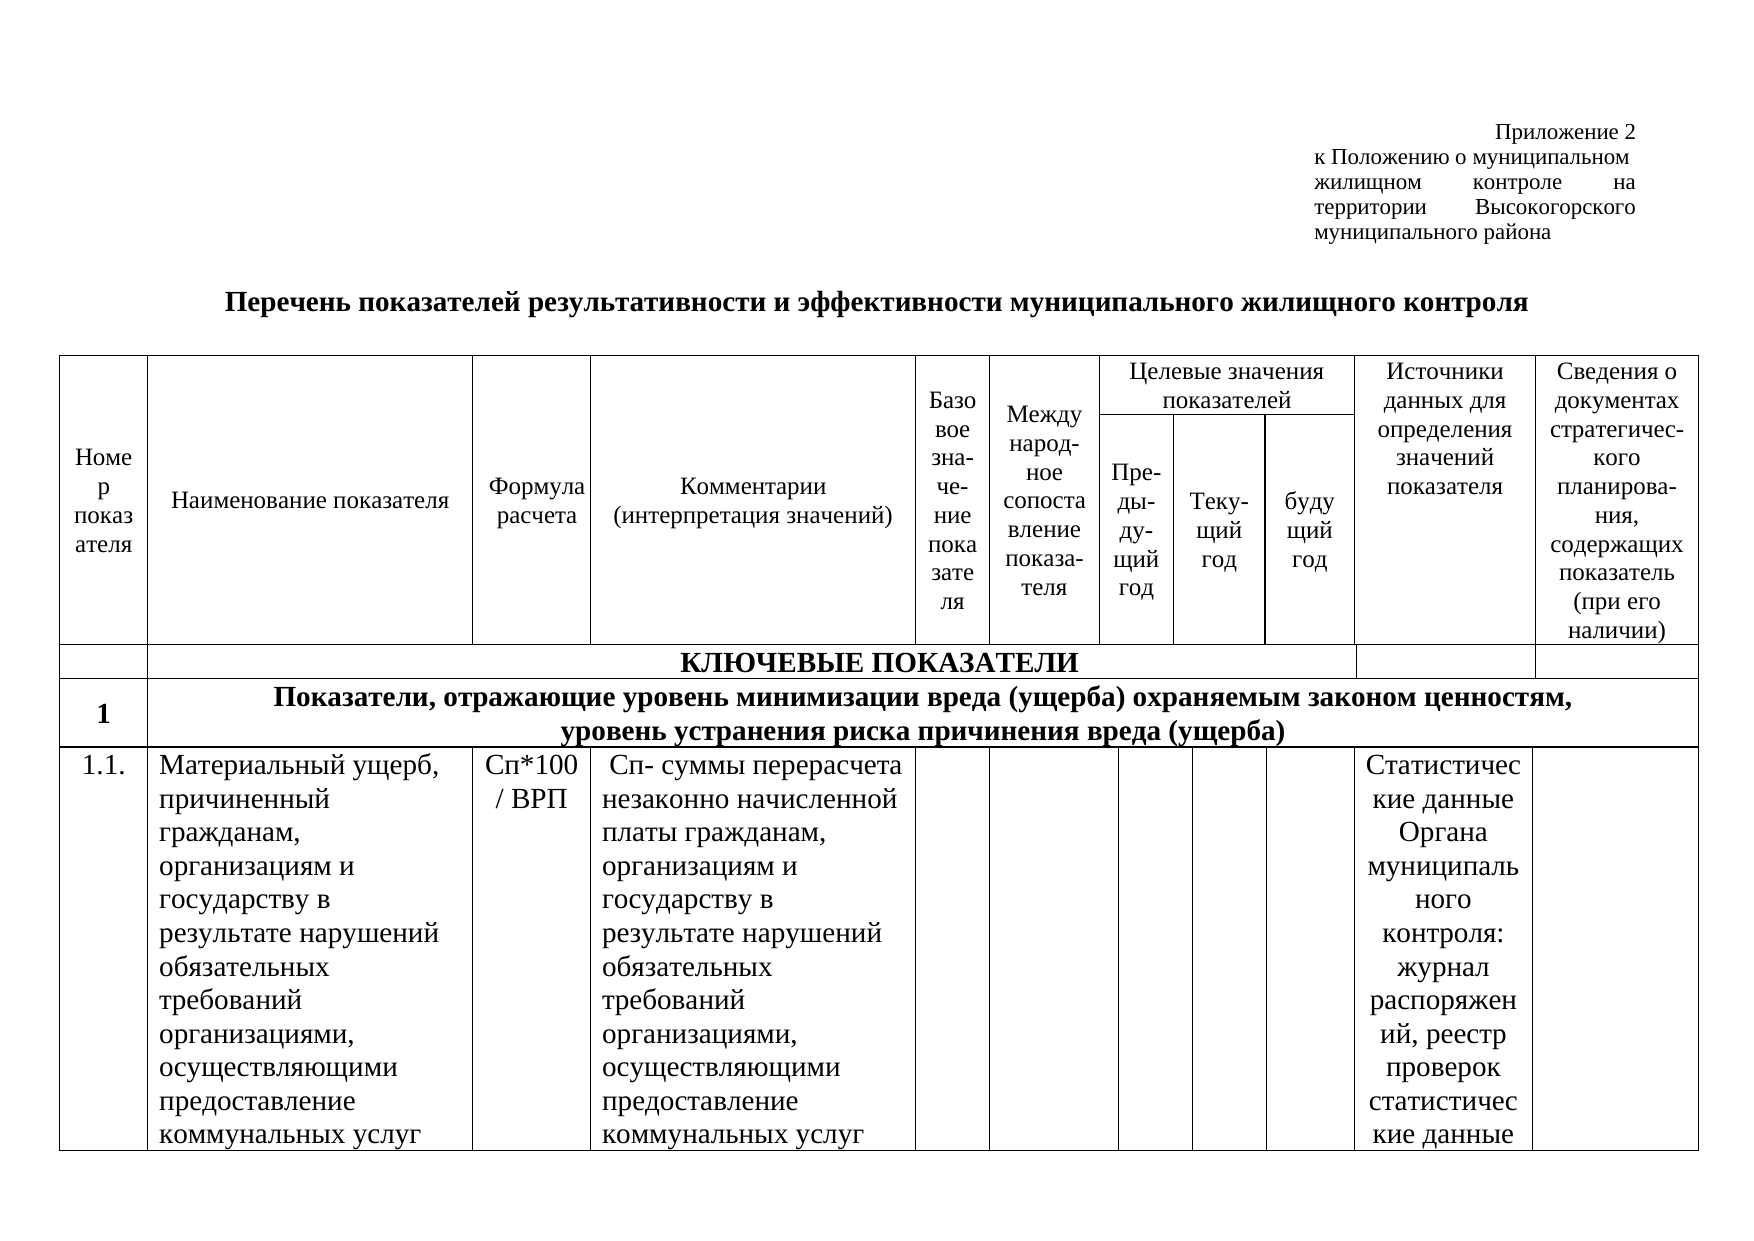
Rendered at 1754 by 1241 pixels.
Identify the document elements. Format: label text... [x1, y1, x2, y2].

table_header Базовое зна-че-ние показателя [916, 356, 989, 644]
table_cell КЛЮЧЕВЫЕ ПОКАЗАТЕЛИ [148, 645, 1356, 678]
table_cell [591, 748, 915, 1150]
table_header Номер показателя [60, 356, 147, 644]
table_cell [1193, 748, 1266, 1150]
table_header Наименование показателя [148, 356, 472, 644]
text жилищном контроле на территории Высокогорского муниципального района [1314, 169, 1636, 244]
text к Положению о муниципальном [1314, 144, 1636, 169]
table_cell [148, 748, 472, 1150]
table_header Источники данных для определения значений показателя [1355, 356, 1535, 644]
table_cell Теку-щий год [1174, 415, 1264, 644]
table_header Комментарии (интерпретация значений) [591, 356, 915, 644]
table_cell 1 [60, 679, 147, 746]
table_cell [916, 748, 989, 1150]
table_header Целевые значения показателей [1100, 356, 1354, 414]
table_cell [990, 748, 1118, 1150]
table_cell [1533, 748, 1698, 1150]
table_cell [1119, 748, 1192, 1150]
text Перечень показателей результативности и эффективности муниципального жилищного контроля [118, 284, 1636, 318]
table_header Международ-ное сопоставление показа-теля [990, 356, 1099, 644]
table_cell [1357, 645, 1535, 678]
table_cell Сп*100/ ВРП [473, 748, 590, 1150]
table_cell 1.1. [60, 748, 147, 1150]
table_cell [1536, 645, 1698, 678]
table_cell будущий год [1266, 415, 1354, 644]
table_cell Показатели, отражающие уровень минимизации вреда (ущерба) охраняемым законом ценностям, уровень устранения риска причинения вреда (ущерба) [148, 679, 1698, 746]
text Приложение 2 [723, 118, 1636, 144]
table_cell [1355, 748, 1532, 1150]
table_header Сведения о документах стратегичес-кого планирова-ния, содержащих показатель (при его наличии) [1536, 356, 1698, 644]
table_cell [60, 645, 147, 678]
table_header Формула расчета [473, 356, 590, 644]
table_cell [1267, 748, 1354, 1150]
table_cell Пре-ды-ду-щий год [1100, 415, 1173, 644]
